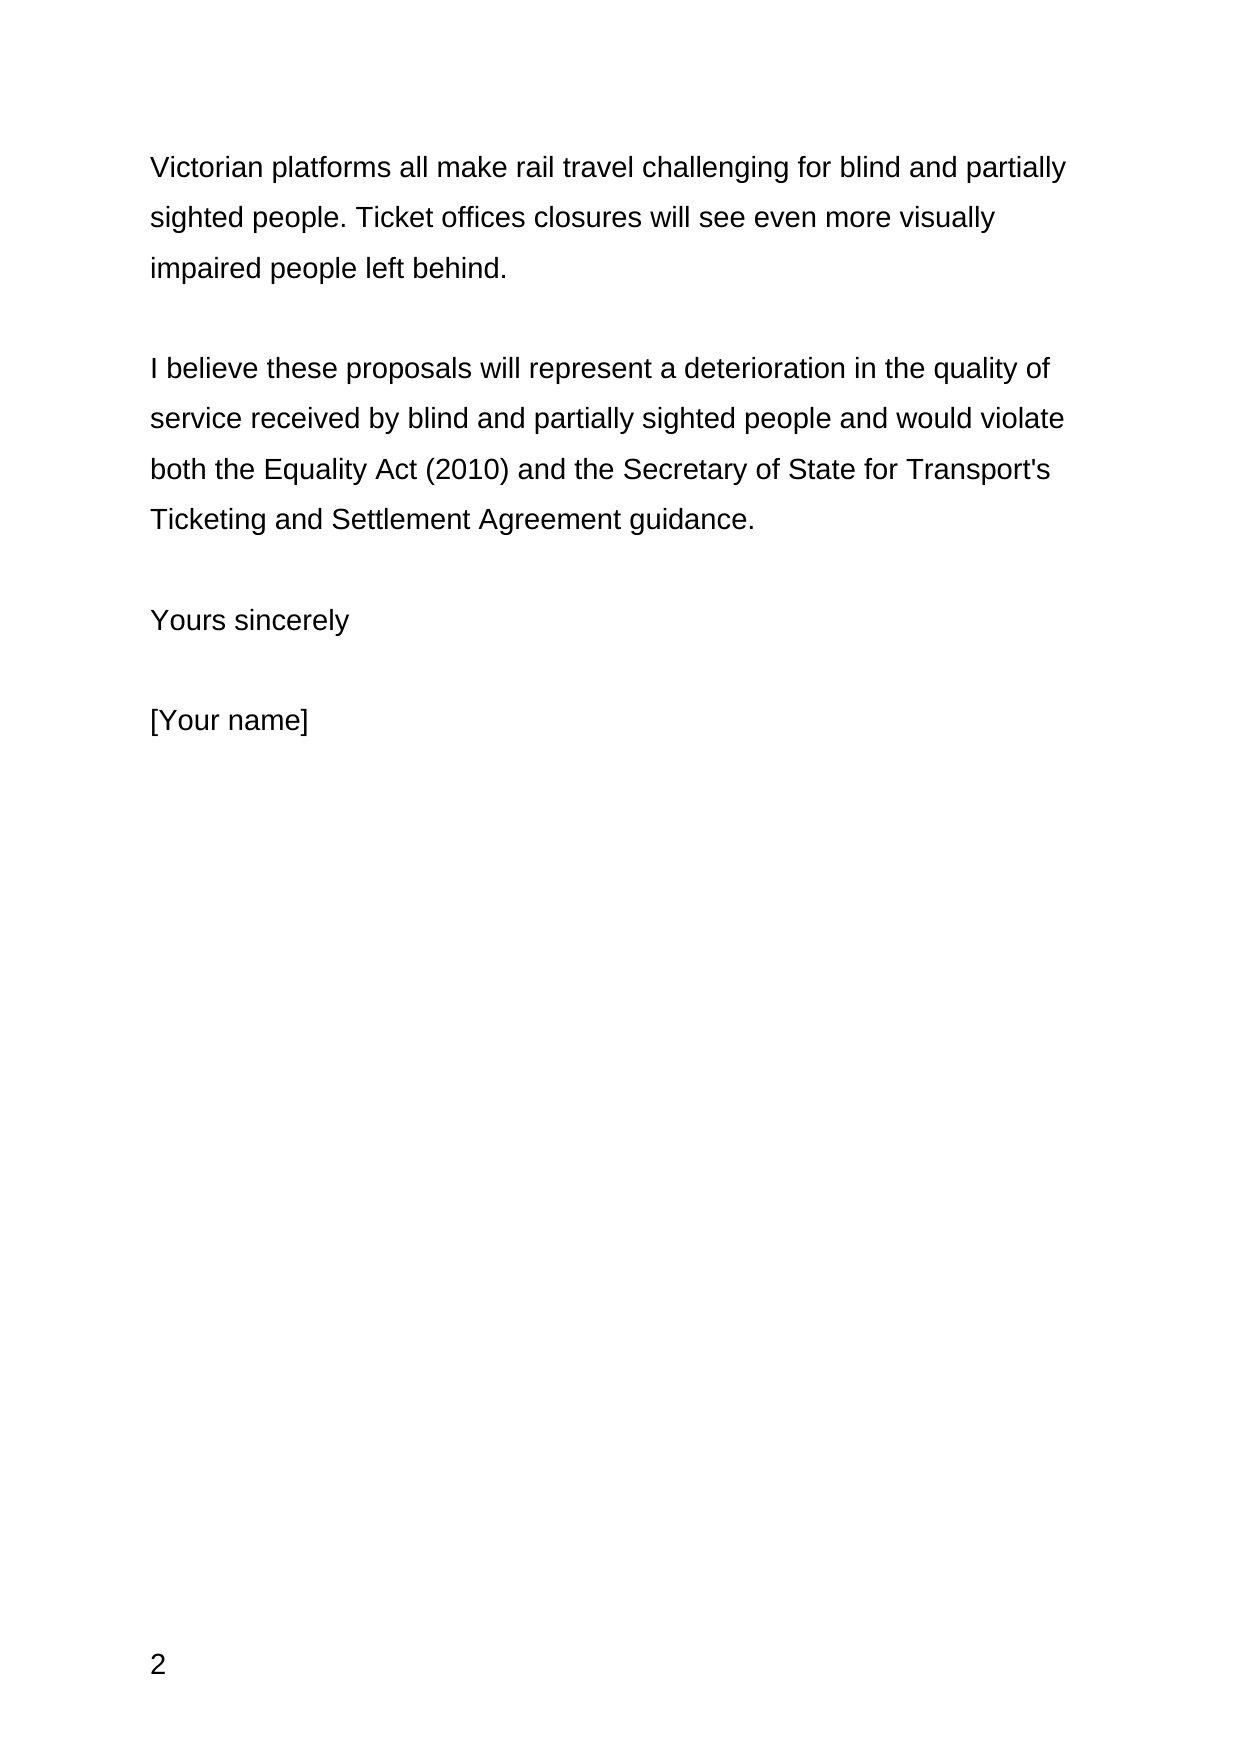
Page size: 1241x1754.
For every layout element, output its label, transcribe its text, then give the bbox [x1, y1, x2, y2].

list [Your name] [150, 703, 1090, 737]
list I believe these proposals will represent a deterioration in the quality of service received by blind and partially sighted people and would violate both the Equality Act (2010) and the Secretary of State for Transport's Ticketing and Settlement Agreement guidance. [150, 351, 1090, 536]
list Yours sincerely [150, 603, 1090, 636]
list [150, 150, 1090, 284]
